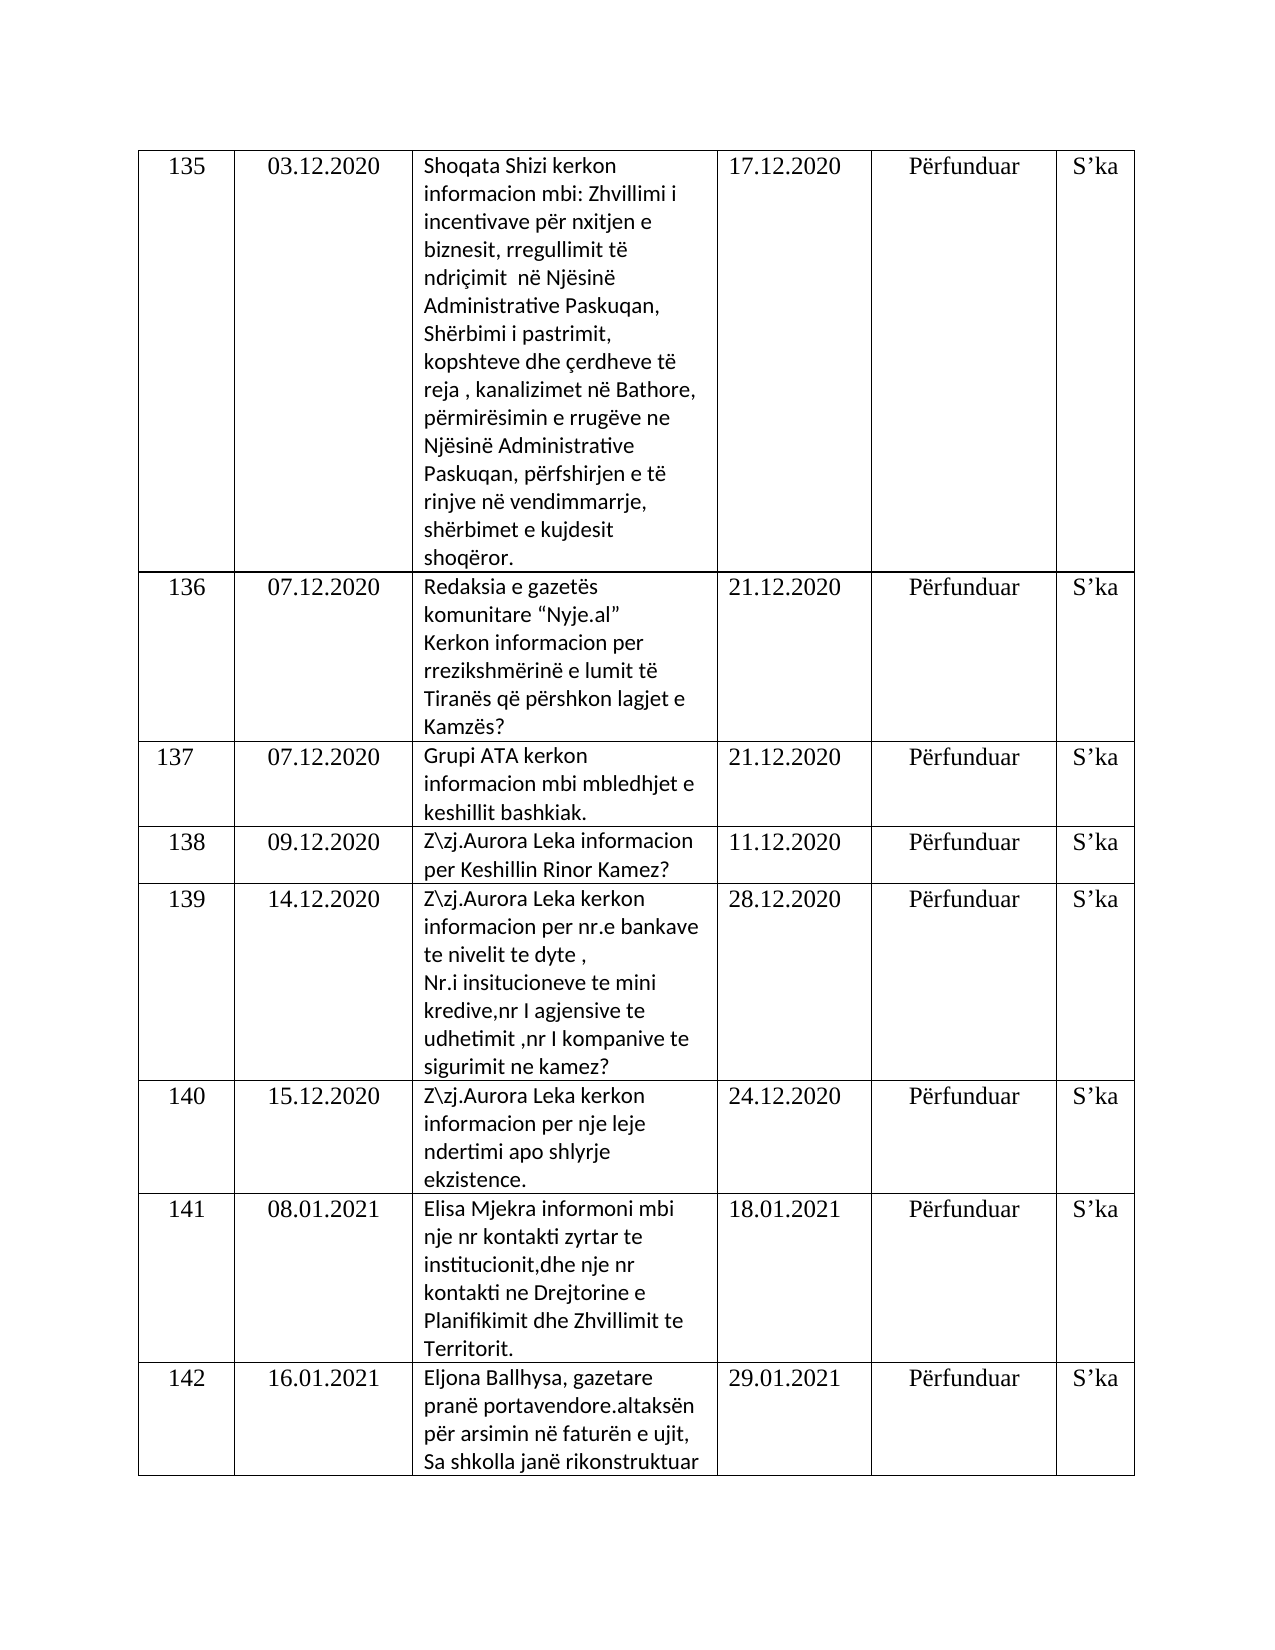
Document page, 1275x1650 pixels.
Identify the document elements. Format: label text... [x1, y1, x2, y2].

table_cell Z\zj.Aurora Leka kerkon informacion per nje leje ndertimi apo shlyrje ekzistence. [413, 1081, 717, 1193]
table_cell Shoqata Shizi kerkon informacion mbi: Zhvillimi i incentivave për nxitjen e biznesit, rregullimit të ndriçimit në Njësinë Administrative Paskuqan, Shërbimi i pastrimit, kopshteve dhe çerdheve të reja , kanalizimet në Bathore, përmirësimin e rrugëve ne Njësinë Administrative Paskuqan, përfshirjen e të rinjve në vendimmarrje, shërbimet e kujdesit shoqëror. [413, 151, 717, 571]
table_cell 11.12.2020 [718, 827, 871, 883]
table_cell Përfunduar [872, 1081, 1056, 1193]
table_cell 140 [139, 1081, 234, 1193]
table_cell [413, 1363, 717, 1475]
table_cell 139 [139, 884, 234, 1080]
table_cell S’ka [1057, 151, 1134, 571]
table_cell S’ka [1057, 827, 1134, 883]
table_cell Z\zj.Aurora Leka kerkon informacion per nr.e bankave te nivelit te dyte , Nr.i insitucioneve te mini kredive,nr I agjensive te udhetimit ,nr I kompanive te sigurimit ne kamez? [413, 884, 717, 1080]
table_cell 03.12.2020 [235, 151, 412, 571]
table_cell 28.12.2020 [718, 884, 871, 1080]
table_cell 141 [139, 1194, 234, 1362]
table_cell 07.12.2020 [235, 573, 412, 741]
table_cell 138 [139, 827, 234, 883]
table_cell Përfunduar [872, 827, 1056, 883]
table_cell 07.12.2020 [235, 742, 412, 826]
table_cell Përfunduar [872, 1194, 1056, 1362]
table_cell Përfunduar [872, 742, 1056, 826]
table_cell S’ka [1057, 573, 1134, 741]
table_cell 15.12.2020 [235, 1081, 412, 1193]
table_cell 21.12.2020 [718, 573, 871, 741]
table_cell 17.12.2020 [718, 151, 871, 571]
table_cell 29.01.2021 [718, 1363, 871, 1475]
table_cell 24.12.2020 [718, 1081, 871, 1193]
table_cell 135 [139, 151, 234, 571]
table_cell Grupi ATA kerkon informacion mbi mbledhjet e keshillit bashkiak. [413, 742, 717, 826]
table_cell 142 [139, 1363, 234, 1475]
table_cell Përfunduar [872, 573, 1056, 741]
table_cell 137 [139, 742, 234, 826]
table_cell 136 [139, 573, 234, 741]
table_cell S’ka [1057, 1081, 1134, 1193]
table_cell Z\zj.Aurora Leka informacion per Keshillin Rinor Kamez? [413, 827, 717, 883]
table_cell S’ka [1057, 742, 1134, 826]
table_cell Përfunduar [872, 1363, 1056, 1475]
table_cell S’ka [1057, 1194, 1134, 1362]
table_cell Përfunduar [872, 151, 1056, 571]
table_cell 21.12.2020 [718, 742, 871, 826]
table_cell Redaksia e gazetës komunitare “Nyje.al” Kerkon informacion per rrezikshmërinë e lumit të Tiranës që përshkon lagjet e Kamzës? [413, 573, 717, 741]
table_cell Përfunduar [872, 884, 1056, 1080]
table_cell 14.12.2020 [235, 884, 412, 1080]
table_cell 16.01.2021 [235, 1363, 412, 1475]
table_cell 08.01.2021 [235, 1194, 412, 1362]
table_cell 09.12.2020 [235, 827, 412, 883]
table_cell 18.01.2021 [718, 1194, 871, 1362]
table_cell S’ka [1057, 884, 1134, 1080]
table_cell S’ka [1057, 1363, 1134, 1475]
table_cell Elisa Mjekra informoni mbi nje nr kontakti zyrtar te institucionit,dhe nje nr kontakti ne Drejtorine e Planifikimit dhe Zhvillimit te Territorit. [413, 1194, 717, 1362]
